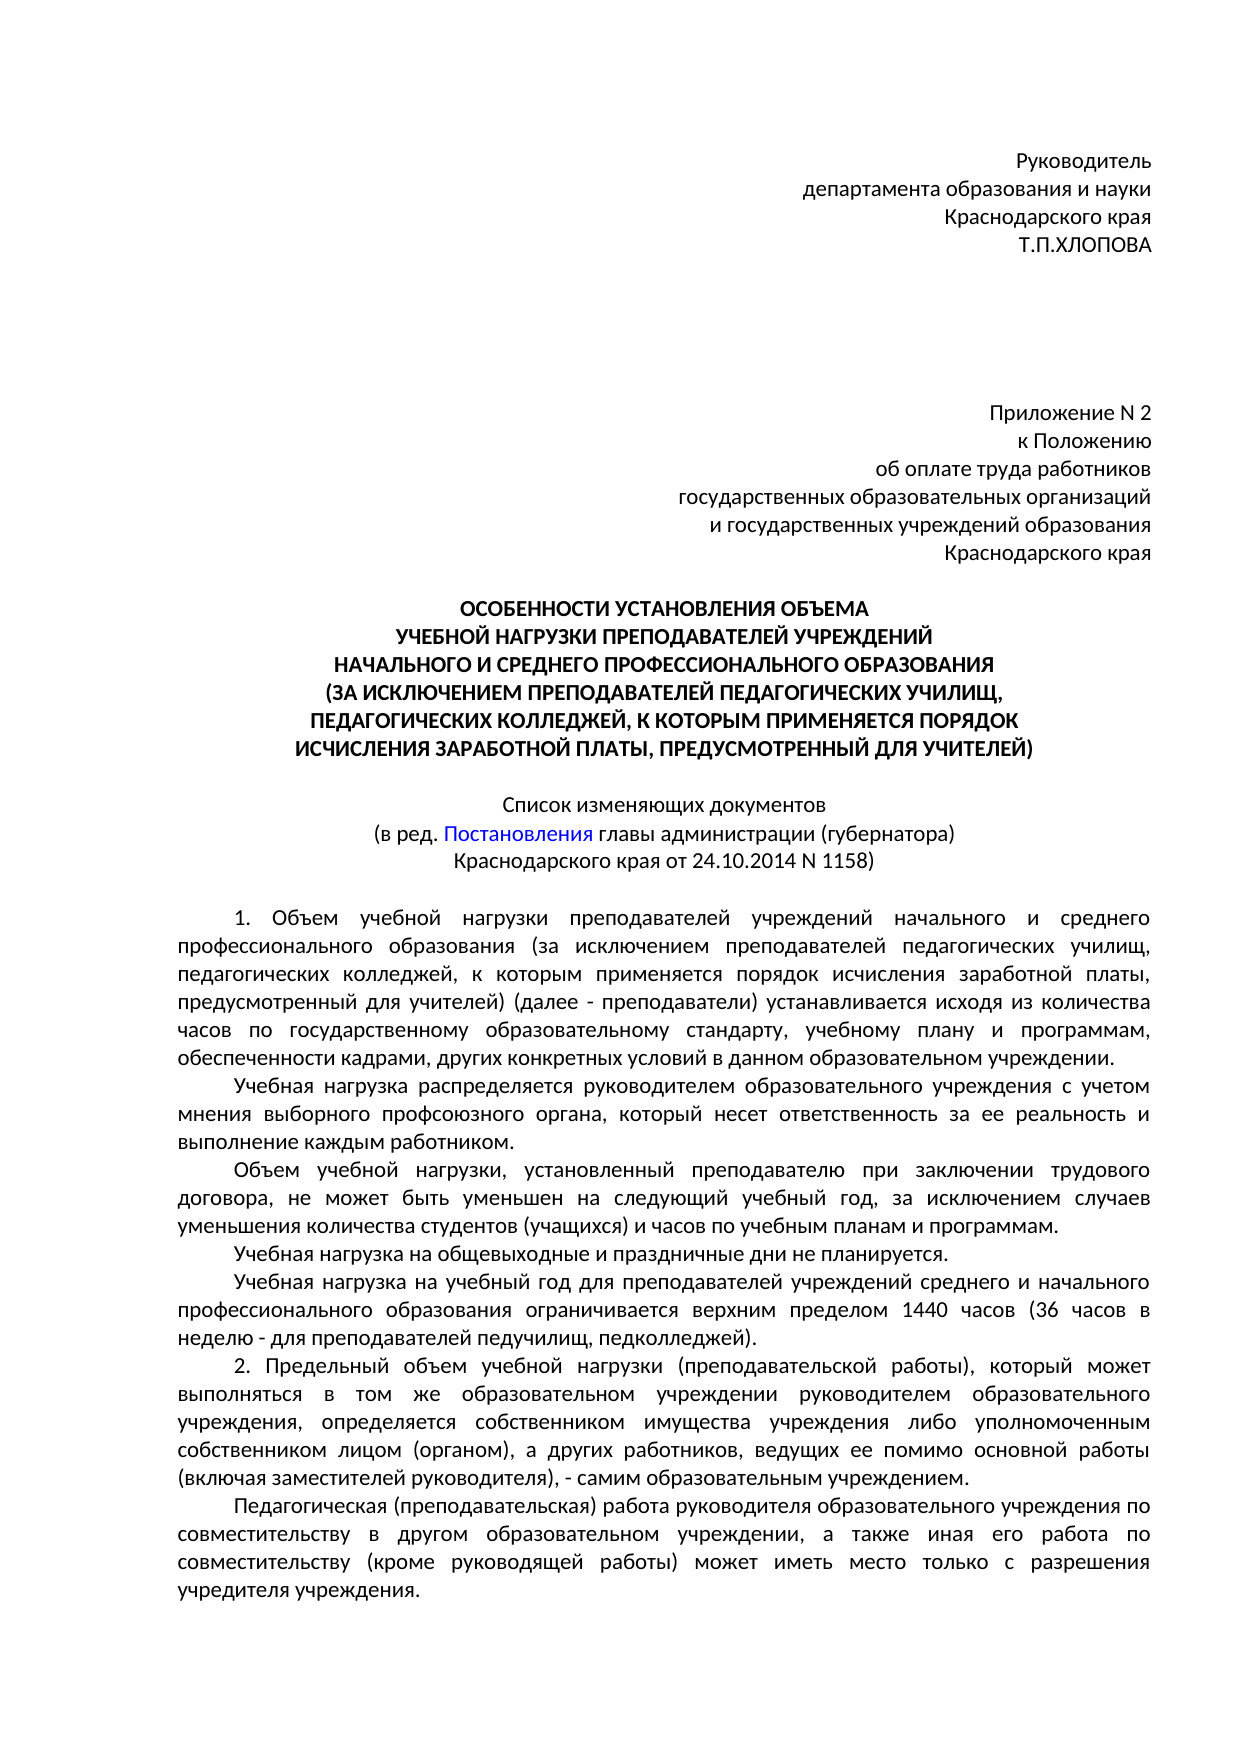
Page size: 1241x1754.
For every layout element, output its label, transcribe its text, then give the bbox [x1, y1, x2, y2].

title ИСЧИСЛЕНИЯ ЗАРАБОТНОЙ ПЛАТЫ, ПРЕДУСМОТРЕННЫЙ ДЛЯ УЧИТЕЛЕЙ) [177, 734, 1152, 763]
text об оплате труда работников [177, 454, 1152, 482]
title УЧЕБНОЙ НАГРУЗКИ ПРЕПОДАВАТЕЛЕЙ УЧРЕЖДЕНИЙ [177, 622, 1152, 651]
text Краснодарского края [177, 202, 1152, 230]
text к Положению [177, 426, 1152, 454]
text департамента образования и науки [177, 174, 1152, 202]
text Т.П.ХЛОПОВА [177, 230, 1152, 258]
text 2. Предельный объем учебной нагрузки (преподавательской работы), который может выполняться в том же образовательном учреждении руководителем образовательного учреждения, определяется собственником имущества учреждения либо уполномоченным собственником лицом (органом), а других работников, ведущих ее помимо основной работы (включая заместителей руководителя), - самим образовательным учреждением. [177, 1351, 1152, 1491]
text Краснодарского края от 24.10.2014 N 1158) [177, 847, 1152, 875]
text Педагогическая (преподавательская) работа руководителя образовательного учреждения по совместительству в другом образовательном учреждении, а также иная его работа по совместительству (кроме руководящей работы) может иметь место только с разрешения учредителя учреждения. [177, 1491, 1152, 1603]
text Учебная нагрузка на учебный год для преподавателей учреждений среднего и начального профессионального образования ограничивается верхним пределом 1440 часов (36 часов в неделю - для преподавателей педучилищ, педколледжей). [177, 1267, 1152, 1351]
text Краснодарского края [177, 538, 1152, 566]
text Руководитель [177, 146, 1152, 174]
text Список изменяющих документов [177, 791, 1152, 819]
title НАЧАЛЬНОГО И СРЕДНЕГО ПРОФЕССИОНАЛЬНОГО ОБРАЗОВАНИЯ [177, 651, 1152, 678]
title (ЗА ИСКЛЮЧЕНИЕМ ПРЕПОДАВАТЕЛЕЙ ПЕДАГОГИЧЕСКИХ УЧИЛИЩ, [177, 678, 1152, 707]
text Учебная нагрузка распределяется руководителем образовательного учреждения с учетом мнения выборного профсоюзного органа, который несет ответственность за ее реальность и выполнение каждым работником. [177, 1071, 1152, 1155]
text 1. Объем учебной нагрузки преподавателей учреждений начального и среднего профессионального образования (за исключением преподавателей педагогических училищ, педагогических колледжей, к которым применяется порядок исчисления заработной платы, предусмотренный для учителей) (далее - преподаватели) устанавливается исходя из количества часов по государственному образовательному стандарту, учебному плану и программам, обеспеченности кадрами, других конкретных условий в данном образовательном учреждении. [177, 903, 1152, 1071]
text Объем учебной нагрузки, установленный преподавателю при заключении трудового договора, не может быть уменьшен на следующий учебный год, за исключением случаев уменьшения количества студентов (учащихся) и часов по учебным планам и программам. [177, 1155, 1152, 1239]
text Приложение N 2 [177, 398, 1152, 426]
text (в ред. Постановления главы администрации (губернатора) [177, 819, 1152, 847]
text Учебная нагрузка на общевыходные и праздничные дни не планируется. [177, 1239, 1152, 1267]
title ПЕДАГОГИЧЕСКИХ КОЛЛЕДЖЕЙ, К КОТОРЫМ ПРИМЕНЯЕТСЯ ПОРЯДОК [177, 707, 1152, 734]
text государственных образовательных организаций [177, 482, 1152, 510]
title ОСОБЕННОСТИ УСТАНОВЛЕНИЯ ОБЪЕМА [177, 594, 1152, 622]
text и государственных учреждений образования [177, 510, 1152, 538]
